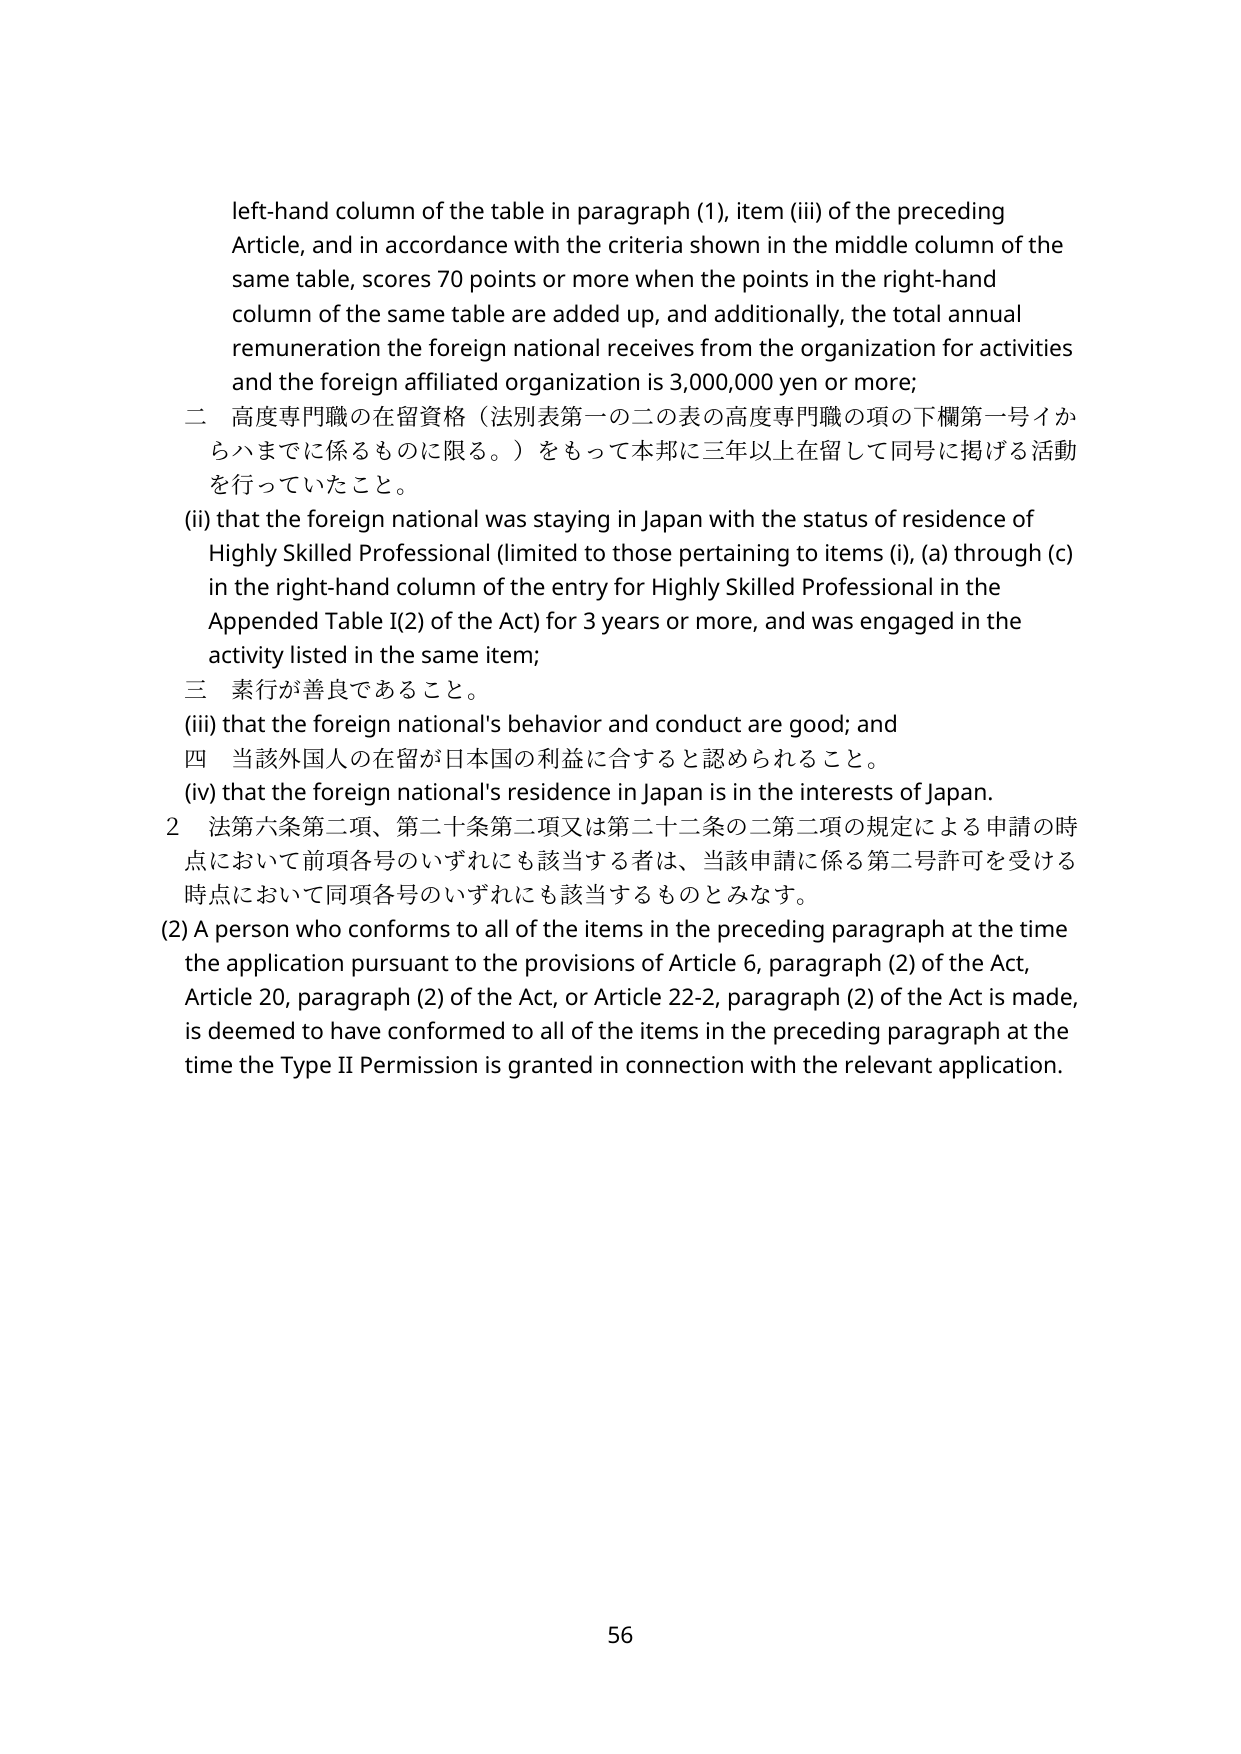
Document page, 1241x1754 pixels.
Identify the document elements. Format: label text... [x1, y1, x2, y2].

text (iii) that the foreign national's behavior and conduct are good; and [184, 706, 1079, 740]
text (2) A person who conforms to all of the items in the preceding paragraph at the time the application pursuant to the provisions of Article 6, paragraph (2) of the Act, Article 20, paragraph (2) of the Act, or Article 22-2, paragraph (2) of the Act is made, is deemed to have conformed to all of the items in the preceding paragraph at the time the Type II Permission is granted in connection with the relevant application. [161, 911, 1079, 1082]
text (ii) that the foreign national was staying in Japan with the status of residence of Highly Skilled Professional (limited to those pertaining to items (i), (a) through (c) in the right-hand column of the entry for Highly Skilled Professional in the Appended Table I(2) of the Act) for 3 years or more, and was engaged in the activity listed in the same item; [184, 501, 1079, 672]
text 二 高度専門職の在留資格（法別表第一の二の表の高度専門職の項の下欄第一号イからハまでに係るものに限る。）をもって本邦に三年以上在留して同号に掲げる活動を行っていたこと。 [184, 399, 1079, 501]
text 三 素行が善良であること。 [184, 672, 1079, 706]
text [207, 194, 1079, 399]
text ２ 法第六条第二項、第二十条第二項又は第二十二条の二第二項の規定による申請の時点において前項各号のいずれにも該当する者は、当該申請に係る第二号許可を受ける時点において同項各号のいずれにも該当するものとみなす。 [161, 809, 1079, 911]
text 四 当該外国人の在留が日本国の利益に合すると認められること。 [184, 740, 1079, 774]
text (iv) that the foreign national's residence in Japan is in the interests of Japan. [184, 774, 1079, 809]
